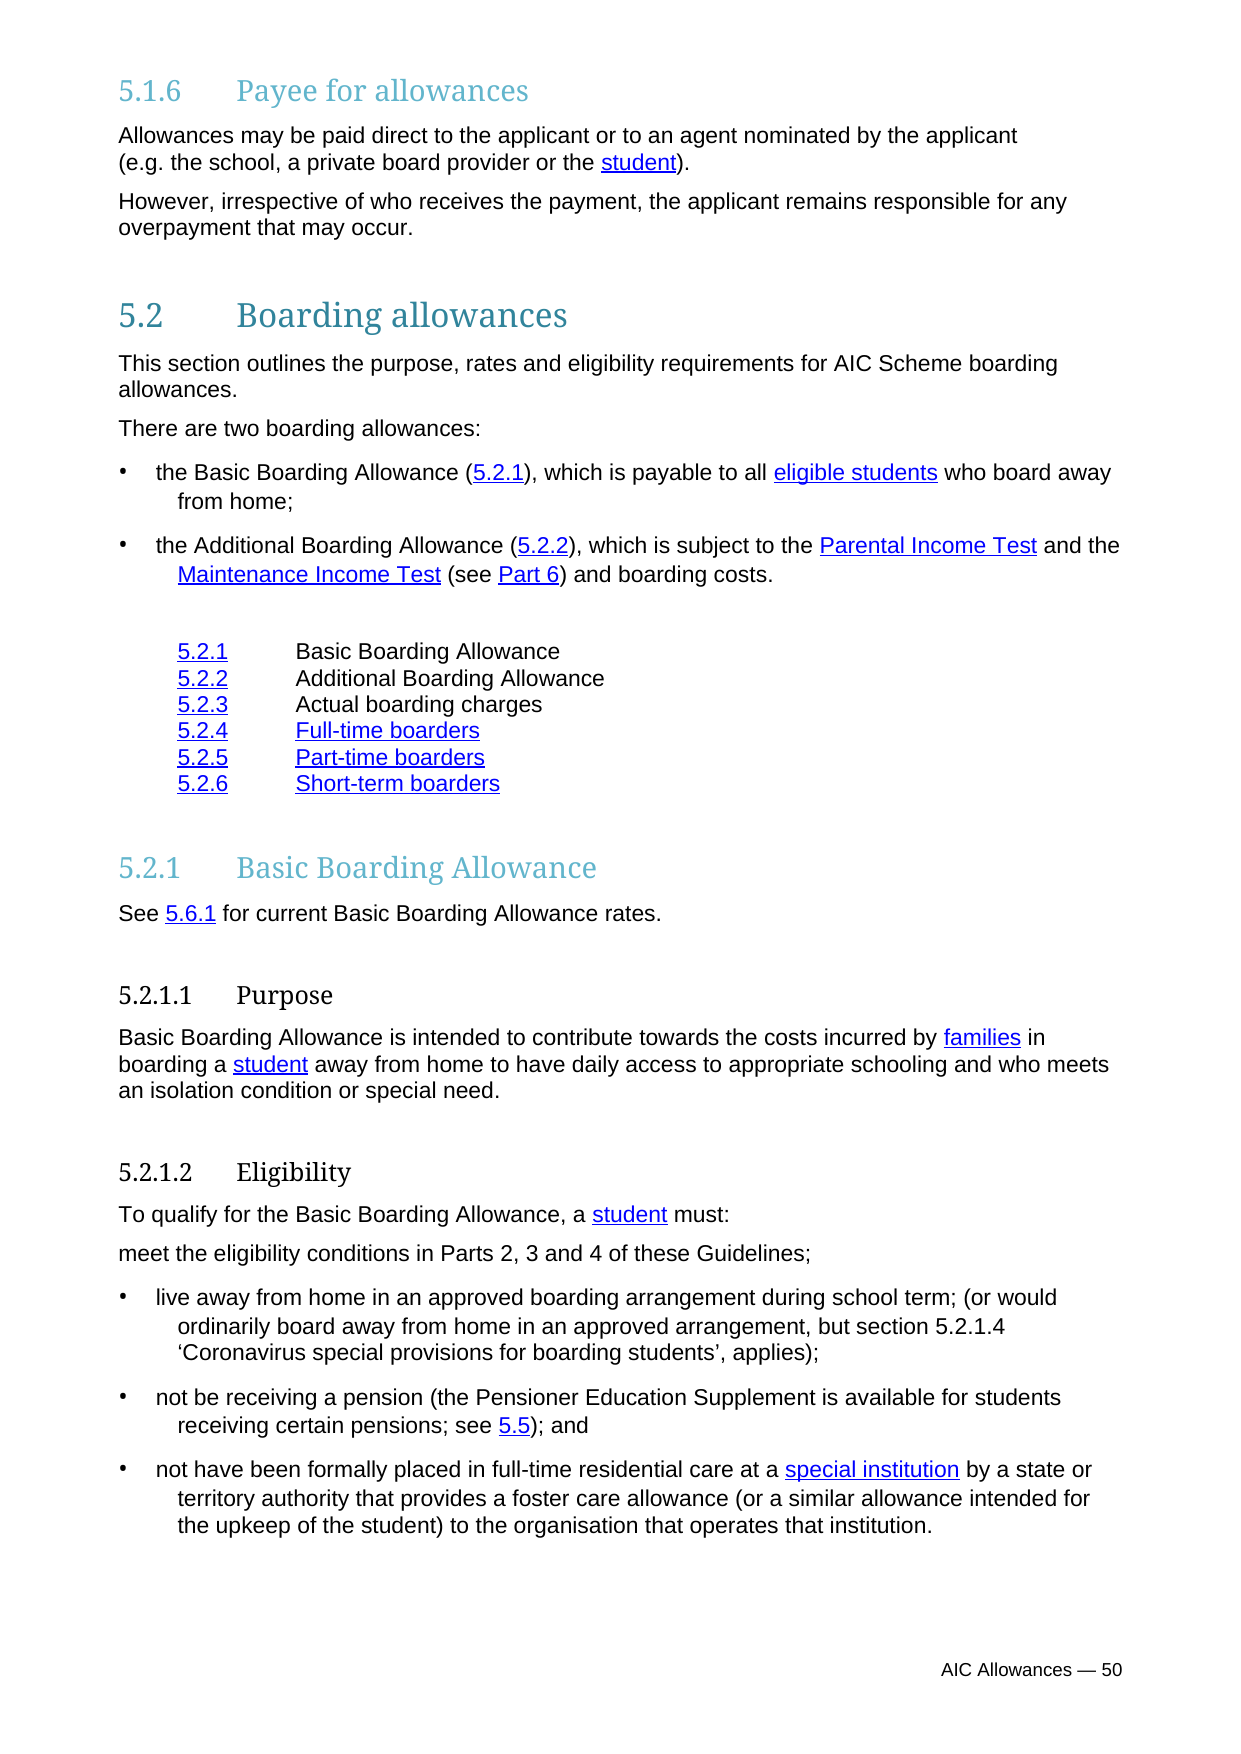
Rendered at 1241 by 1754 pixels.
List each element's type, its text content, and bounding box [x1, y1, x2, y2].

text 5.2.1 Basic Boarding Allowance [177, 638, 1122, 665]
subtitle 5.2 Boarding allowances [118, 292, 1122, 337]
subtitle 5.2.1.1 Purpose [118, 978, 1122, 1012]
subtitle 5.2.1.2 Eligibility [118, 1155, 1122, 1189]
subtitle 5.2.1 Basic Boarding Allowance [118, 848, 1122, 887]
text 5.2.5 Part-time boarders [177, 744, 1122, 770]
text There are two boarding allowances: [118, 415, 1122, 441]
text To qualify for the Basic Boarding Allowance, a student must: [118, 1201, 1122, 1228]
text the Additional Boarding Allowance (5.2.2), which is subject to the Parental Income Test and the Maintenance Income Test (see Part 6) and boarding costs. [118, 527, 1122, 587]
text Allowances may be paid direct to the applicant or to an agent nominated by the applicant (e.g. the school, a private board provider or the student). [118, 122, 1122, 175]
text This section outlines the purpose, rates and eligibility requirements for AIC Scheme boarding allowances. [118, 349, 1122, 402]
subtitle 5.1.6 Payee for allowances [118, 70, 1122, 110]
text not be receiving a pension (the Pensioner Education Supplement is available for students receiving certain pensions; see 5.5); and [118, 1378, 1122, 1439]
text Basic Boarding Allowance is intended to contribute towards the costs incurred by families in boarding a student away from home to have daily access to appropriate schooling and who meets an isolation condition or special need. [118, 1024, 1122, 1103]
text 5.2.2 Additional Boarding Allowance [177, 665, 1122, 691]
text not have been formally placed in full-time residential care at a special institution by a state or territory authority that provides a foster care allowance (or a similar allowance intended for the upkeep of the student) to the organisation that operates that institution. [118, 1451, 1122, 1538]
text However, irrespective of who receives the payment, the applicant remains responsible for any overpayment that may occur. [118, 188, 1122, 240]
text live away from home in an approved boarding arrangement during school term; (or would ordinarily board away from home in an approved arrangement, but section 5.2.1.4 ‘Coronavirus special provisions for boarding students’, applies); [118, 1279, 1122, 1366]
text See 5.6.1 for current Basic Boarding Allowance rates. [118, 900, 1122, 926]
text 5.2.6 Short-term boarders [177, 770, 1122, 796]
text the Basic Boarding Allowance (5.2.1), which is payable to all eligible students who board away from home; [118, 454, 1122, 514]
text meet the eligibility conditions in Parts 2, 3 and 4 of these Guidelines; [118, 1240, 1122, 1266]
text 5.2.4 Full-time boarders [177, 717, 1122, 744]
text 5.2.3 Actual boarding charges [177, 691, 1122, 717]
